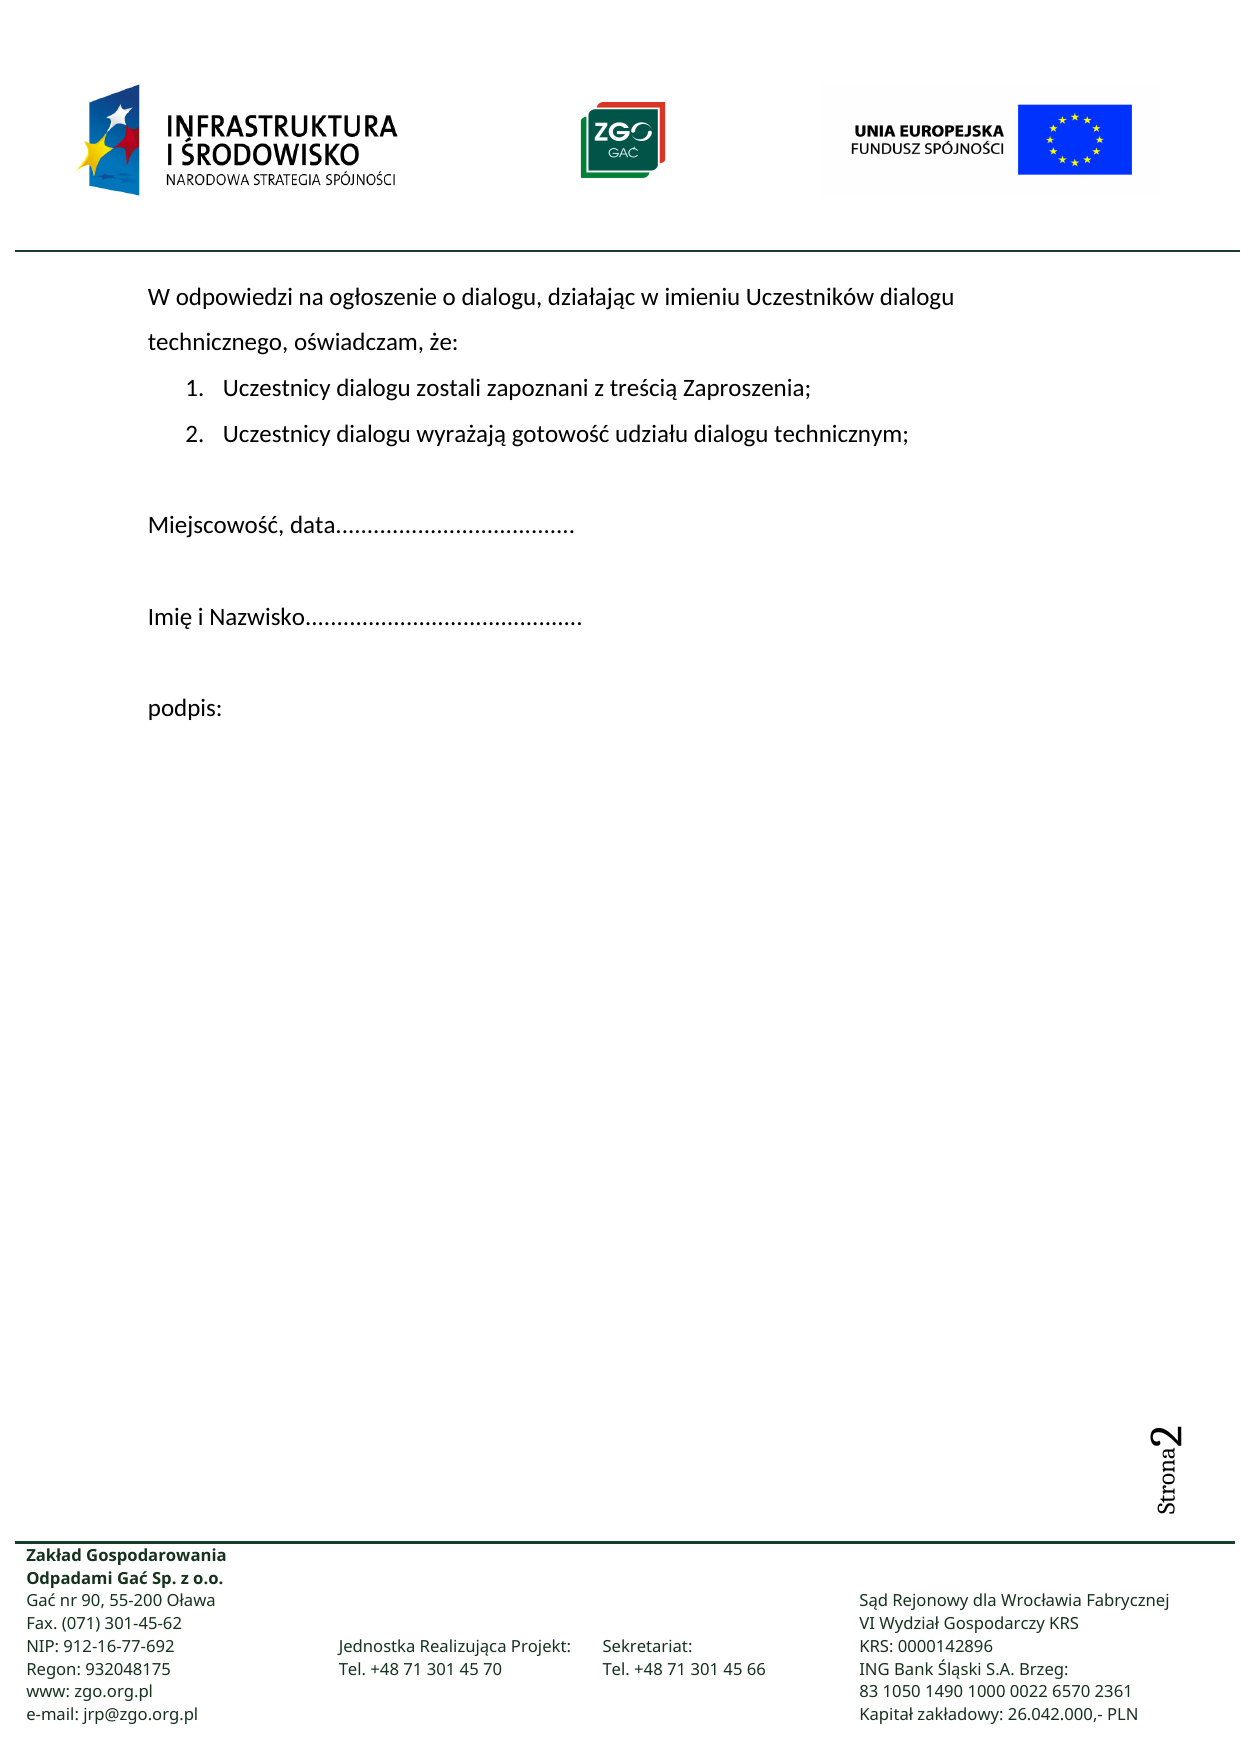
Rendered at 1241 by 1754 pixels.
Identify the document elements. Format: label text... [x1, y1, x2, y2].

picture [822, 82, 1160, 197]
text Miejscowość, data...................................... [148, 509, 1093, 540]
picture [580, 102, 666, 178]
list Uczestnicy dialogu wyrażają gotowość udziału dialogu technicznym; [185, 418, 1093, 448]
list Uczestnicy dialogu zostali zapoznani z treścią Zaproszenia; [185, 372, 1093, 403]
text Imię i Nazwisko............................................ [148, 601, 1093, 631]
picture [26, 29, 399, 250]
text podpis: [148, 692, 1093, 723]
text W odpowiedzi na ogłoszenie o dialogu, działając w imieniu Uczestników dialogu technicznego, oświadczam, że: [148, 281, 1093, 357]
